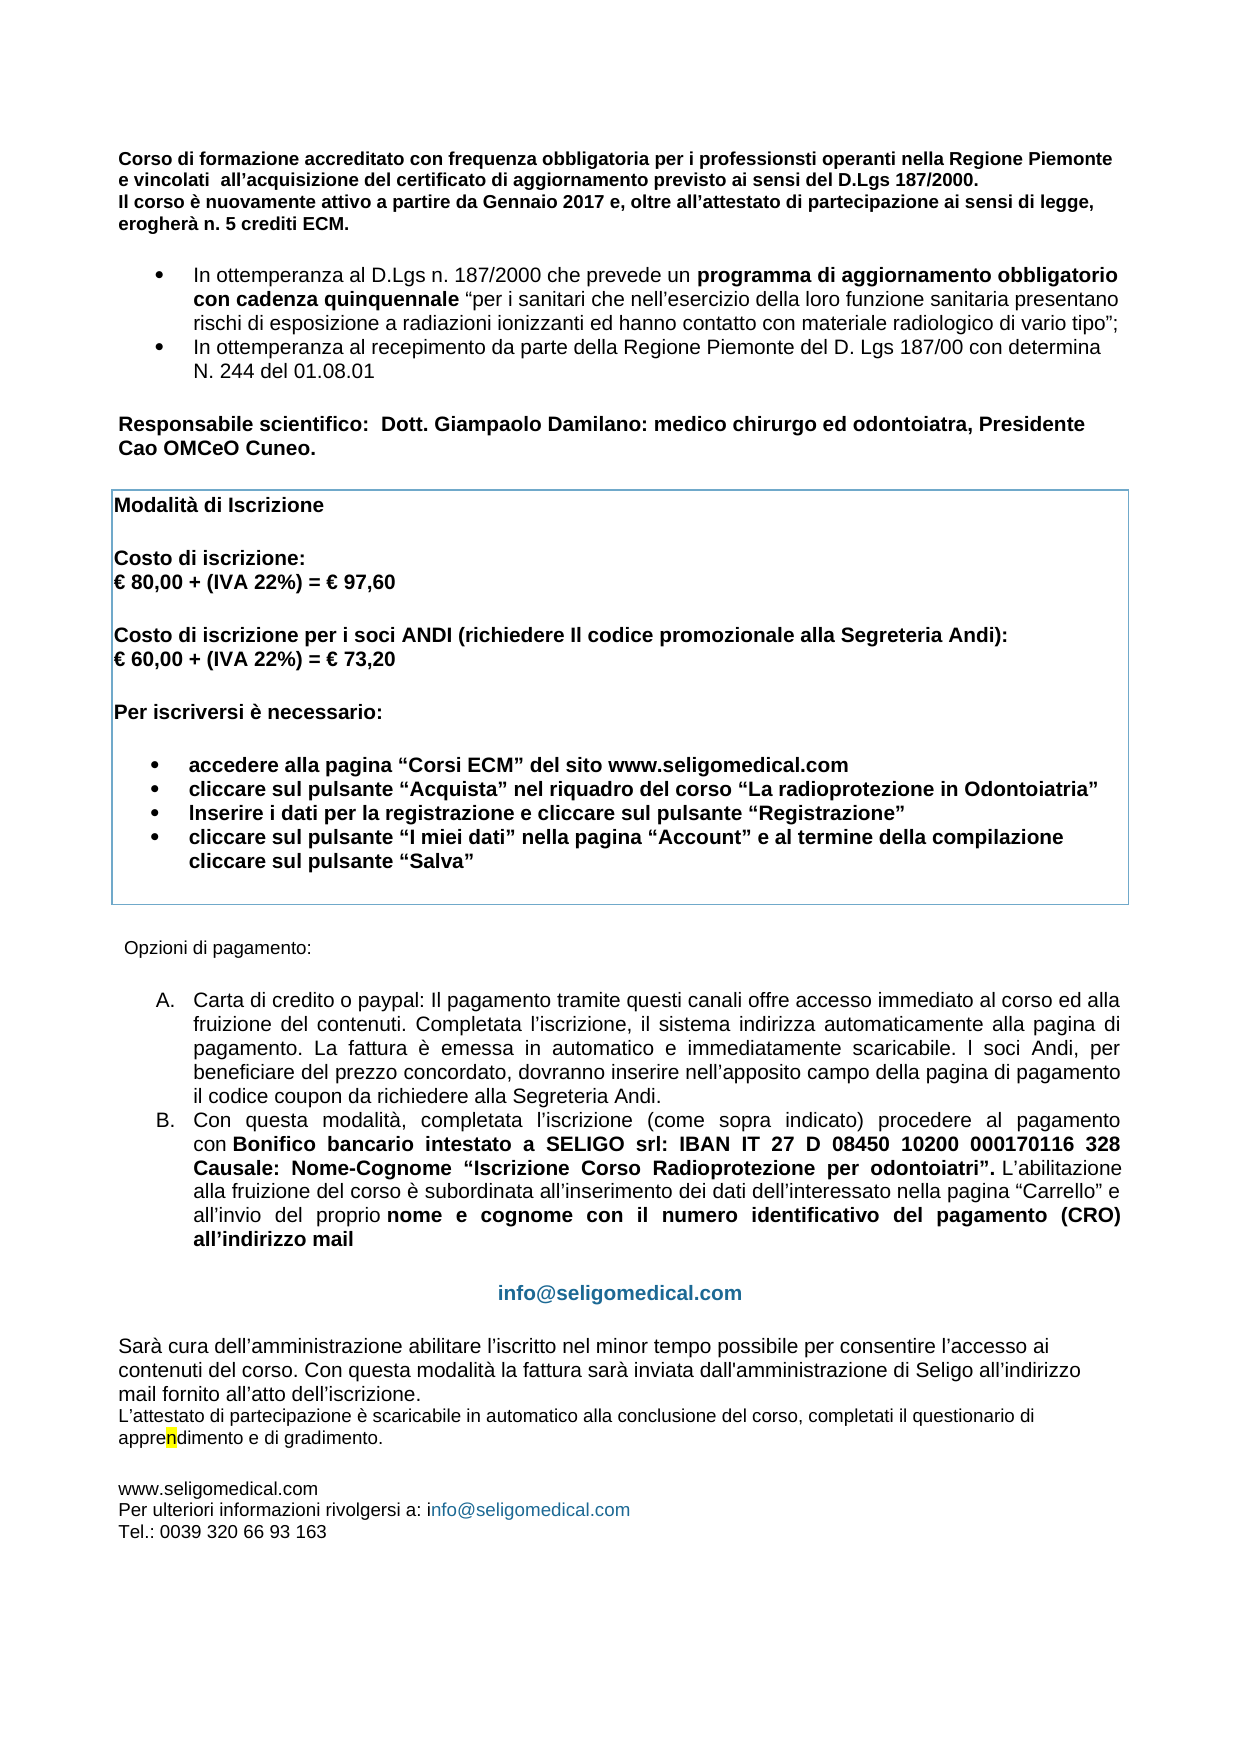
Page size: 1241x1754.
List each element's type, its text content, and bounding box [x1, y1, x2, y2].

text Corso di formazione accreditato con frequenza obbligatoria per i professionsti operanti nella Regione Piemonte e vincolati all’acquisizione del certificato di aggiornamento previsto ai sensi del D.Lgs 187/2000. Il corso è nuovamente attivo a partire da Gennaio 2017 e, oltre all’attestato di partecipazione ai sensi di legge, erogherà n. 5 crediti ECM. [118, 148, 1122, 234]
text info@seligomedical.com [118, 1280, 1122, 1304]
list In ottemperanza al D.Lgs n. 187/2000 che prevede un programma di aggiornamento obbligatorio con cadenza quinquennale “per i sanitari che nell’esercizio della loro funzione sanitaria presentano rischi di esposizione a radiazioni ionizzanti ed hanno contatto con materiale radiologico di vario tipo”; [156, 263, 1122, 335]
list In ottemperanza al recepimento da parte della Regione Piemonte del D. Lgs 187/00 con determina N. 244 del 01.08.01 [156, 335, 1122, 383]
text Opzioni di pagamento: [118, 934, 1122, 958]
text Sarà cura dell’amministrazione abilitare l’iscritto nel minor tempo possibile per consentire l’accesso ai contenuti del corso. Con questa modalità la fattura sarà inviata dall'amministrazione di Seligo all’indirizzo mail fornito all’atto dell’iscrizione. L’attestato di partecipazione è scaricabile in automatico alla conclusione del corso, completati il questionario di apprendimento e di gradimento. [118, 1333, 1122, 1448]
text Responsabile scientifico: Dott. Giampaolo Damilano: medico chirurgo ed odontoiatra, Presidente Cao OMCeO Cuneo. [118, 412, 1122, 460]
list Carta di credito o paypal: Il pagamento tramite questi canali offre accesso immediato al corso ed alla fruizione del contenuti. Completata l’iscrizione, il sistema indirizza automaticamente alla pagina di pagamento. La fattura è emessa in automatico e immediatamente scaricabile. l soci Andi, per beneficiare del prezzo concordato, dovranno inserire nell’apposito campo della pagina di pagamento il codice coupon da richiedere alla Segreteria Andi. [156, 988, 1122, 1107]
list Con questa modalità, completata l’iscrizione (come sopra indicato) procedere al pagamento con Bonifico bancario intestato a SELIGO srl: IBAN IT 27 D 08450 10200 000170116 328 Causale: Nome-Cognome “Iscrizione Corso Radioprotezione per odontoiatri”. L’abilitazione alla fruizione del corso è subordinata all’inserimento dei dati dell’interessato nella pagina “Carrello” e all’invio del proprio nome e cognome con il numero identificativo del pagamento (CRO) all’indirizzo mail [156, 1107, 1122, 1251]
text www.seligomedical.com Per ulteriori informazioni rivolgersi a: info@seligomedical.com Tel.: 0039 320 66 93 163 [118, 1478, 1122, 1542]
table_header Modalità di Iscrizione Costo di iscrizione: € 80,00 + (IVA 22%) = € 97,60 Costo di iscrizione per i soci ANDI (richiedere Il codice promozionale alla Segreteria Andi): € 60,00 + (IVA 22%) = € 73,20 Per iscriversi è necessario: accedere alla pagina “Corsi ECM” del sito www.seligomedical.com cliccare sul pulsante “Acquista” nel riquadro del corso “La radioprotezione in Odontoiatria” lnserire i dati per la registrazione e cliccare sul pulsante “Registrazione” cliccare sul pulsante “I miei dati” nella pagina “Account” e al termine della compilazione cliccare sul pulsante “Salva” [113, 491, 1128, 904]
